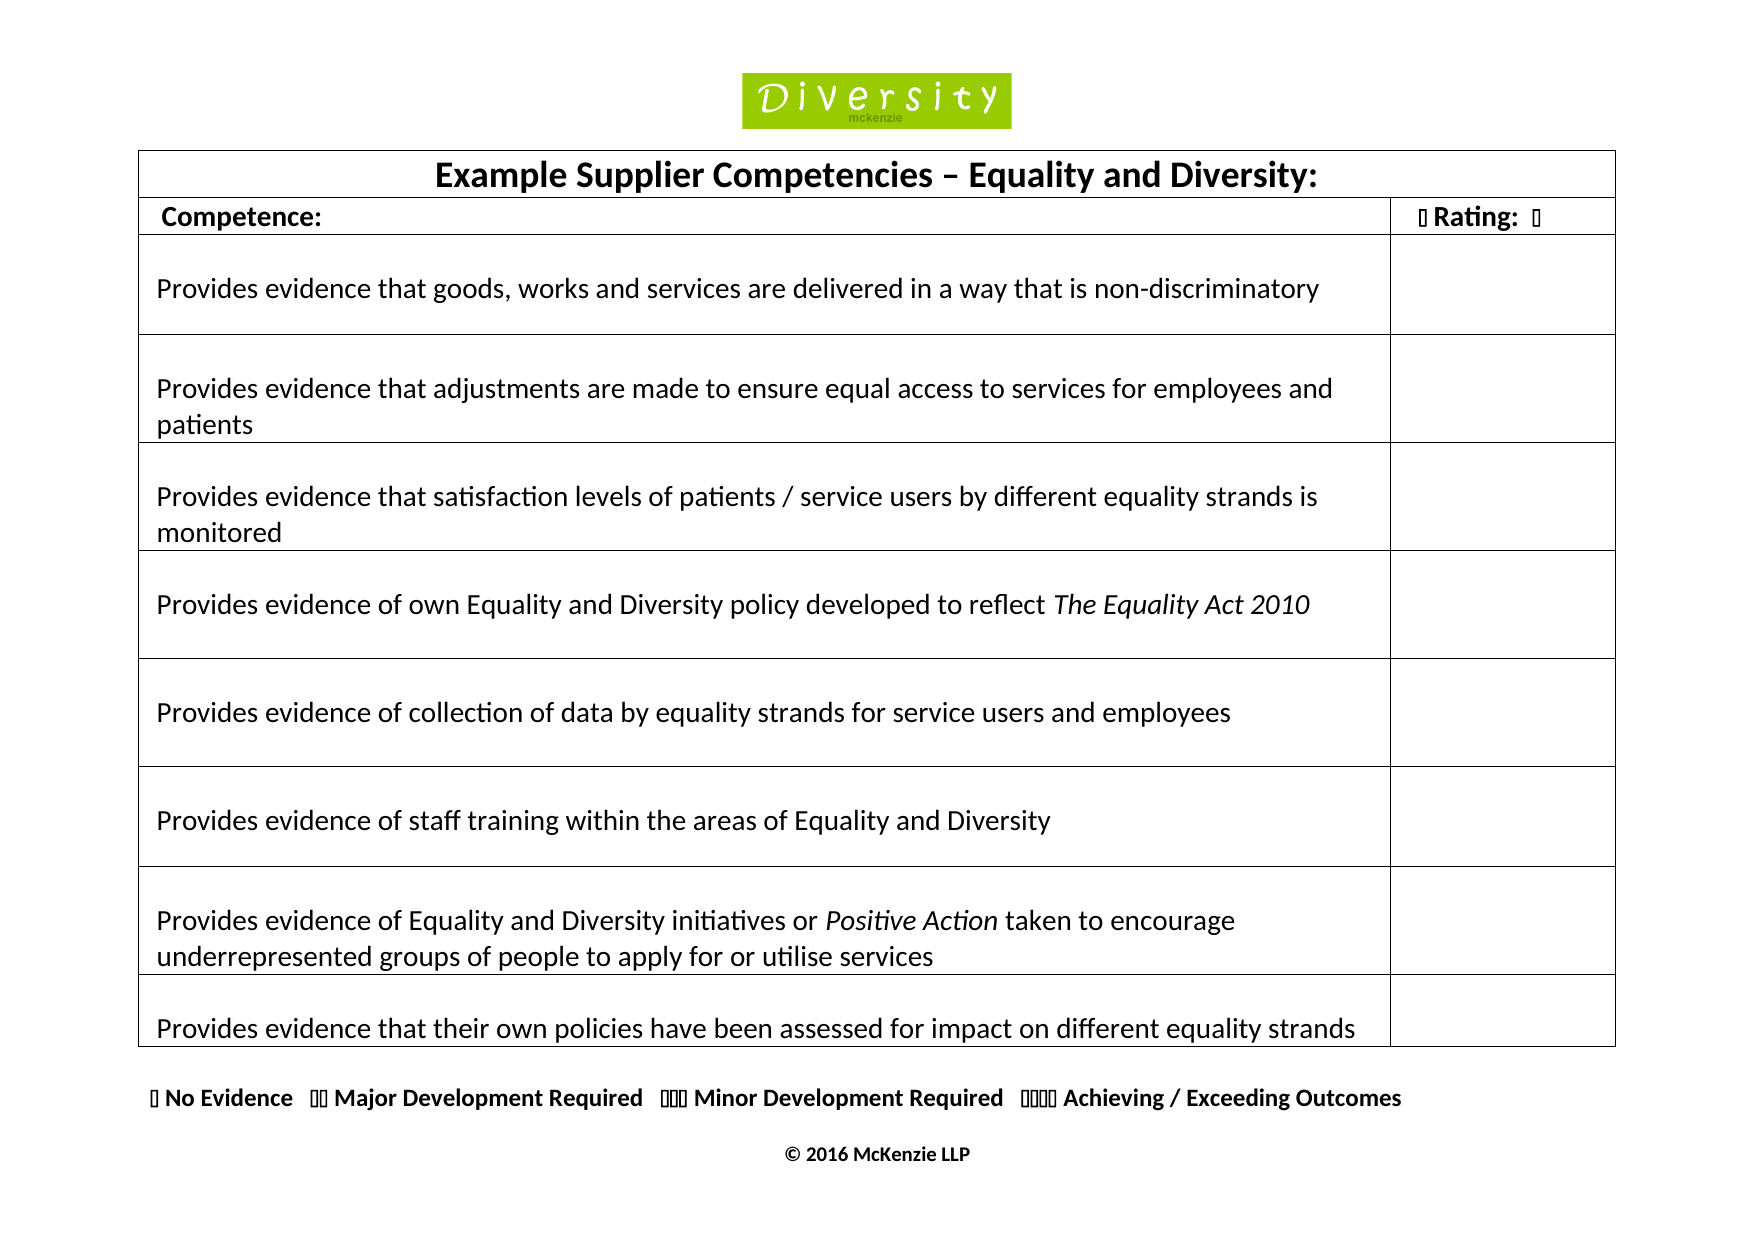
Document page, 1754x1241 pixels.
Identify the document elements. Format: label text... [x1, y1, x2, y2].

table_cell Provides evidence of staff training within the areas of Equality and Diversity [139, 767, 1390, 866]
table_cell Provides evidence that satisfaction levels of patients / service users by different equality strands is monitored [139, 443, 1390, 550]
table_cell [1391, 335, 1615, 442]
picture [742, 73, 1012, 129]
table_cell Provides evidence of collection of data by equality strands for service users and employees [139, 659, 1390, 766]
table_cell Provides evidence of Equality and Diversity initiatives or Positive Action taken to encourage underrepresented groups of people to apply for or utilise services [139, 867, 1390, 974]
table_cell [1391, 235, 1615, 334]
table_cell [1391, 767, 1615, 866]
table_cell Provides evidence of own Equality and Diversity policy developed to reflect The Equality Act 2010 [139, 551, 1390, 658]
table_cell [1391, 443, 1615, 550]
table_cell Provides evidence that goods, works and services are delivered in a way that is non-discriminatory [139, 235, 1390, 334]
table_cell [1391, 975, 1615, 1046]
table_cell Competence: [139, 198, 1390, 233]
table_cell Provides evidence that their own policies have been assessed for impact on different equality strands [139, 975, 1390, 1046]
table_cell Rating: [1391, 198, 1615, 233]
table_cell [1391, 867, 1615, 974]
table_cell Provides evidence that adjustments are made to ensure equal access to services for employees and patients [139, 335, 1390, 442]
table_cell [1391, 659, 1615, 766]
table_header Example Supplier Competencies – Equality and Diversity: [139, 151, 1615, 197]
table_cell [1391, 551, 1615, 658]
